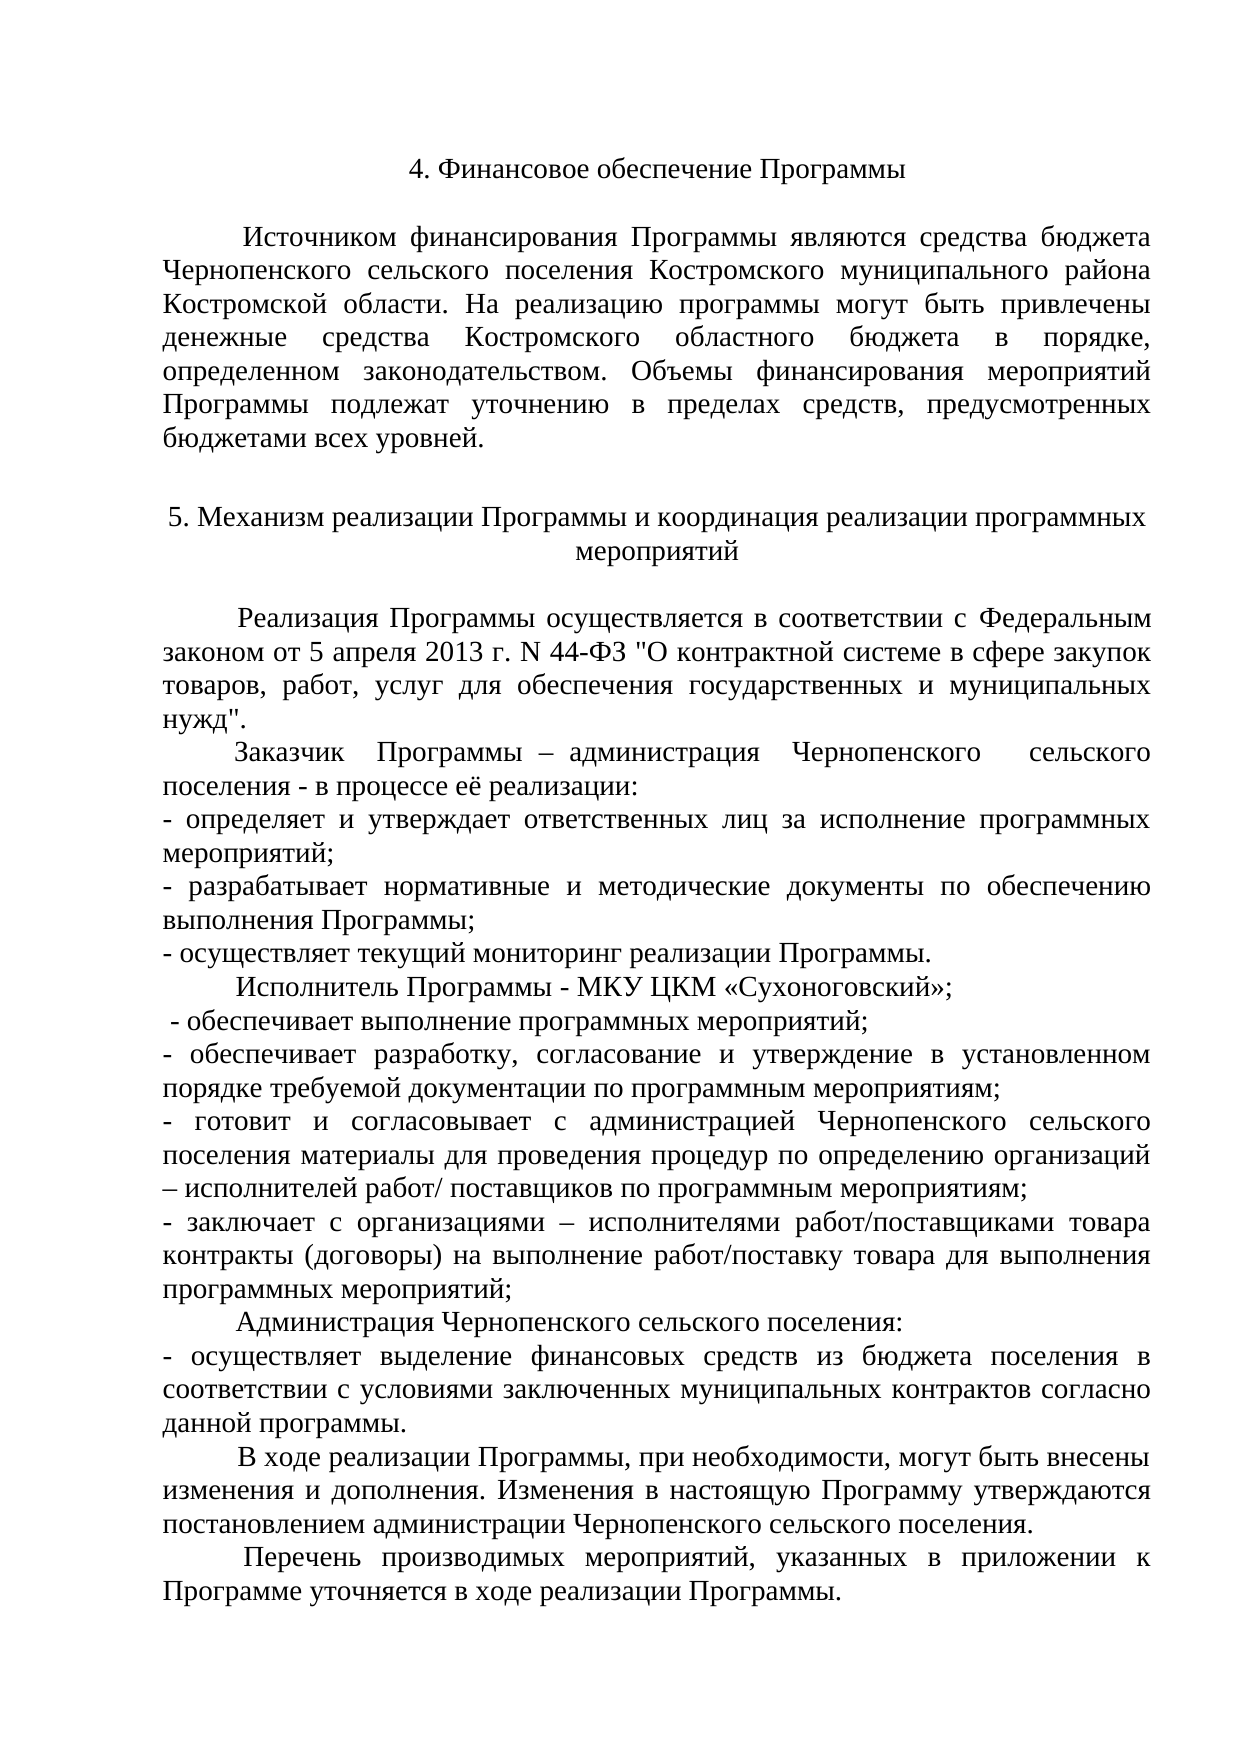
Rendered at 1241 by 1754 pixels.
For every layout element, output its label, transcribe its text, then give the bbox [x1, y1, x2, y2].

text - обеспечивает выполнение программных мероприятий; [162, 1003, 1152, 1036]
text - обеспечивает разработку, согласование и утверждение в установленном порядке требуемой документации по программным мероприятиям; [162, 1036, 1152, 1103]
text 4. Финансовое обеспечение Программы [162, 152, 1152, 185]
text - готовит и согласовывает с администрацией Чернопенского сельского поселения материалы для проведения процедур по определению организаций – исполнителей работ/ поставщиков по программным мероприятиям; [162, 1103, 1152, 1204]
text Перечень производимых мероприятий, указанных в приложении к Программе уточняется в ходе реализации Программы. [162, 1539, 1152, 1606]
text Источником финансирования Программы являются средства бюджета Чернопенского сельского поселения Костромского муниципального района Костромской области. На реализацию программы могут быть привлечены денежные средства Костромского областного бюджета в порядке, определенном законодательством. Объемы финансирования мероприятий Программы подлежат уточнению в пределах средств, предусмотренных бюджетами всех уровней. [162, 219, 1152, 453]
text В ходе реализации Программы, при необходимости, могут быть внесены изменения и дополнения. Изменения в настоящую Программу утверждаются постановлением администрации Чернопенского сельского поселения. [162, 1439, 1152, 1539]
text Реализация Программы осуществляется в соответствии с Федеральным законом от 5 апреля 2013 г. N 44-ФЗ "О контрактной системе в сфере закупок товаров, работ, услуг для обеспечения государственных и муниципальных нужд". Заказчик Программы – администрация Чернопенского сельского поселения - в процессе её реализации: [162, 600, 1152, 801]
text - осуществляет выделение финансовых средств из бюджета поселения в соответствии с условиями заключенных муниципальных контрактов согласно данной программы. [162, 1338, 1152, 1439]
text Исполнитель Программы - МКУ ЦКМ «Сухоноговский»; [162, 969, 1152, 1003]
text - определяет и утверждает ответственных лиц за исполнение программных мероприятий; [162, 801, 1152, 868]
text Администрация Чернопенского сельского поселения: [162, 1304, 1152, 1338]
text 5. Механизм реализации Программы и координация реализации программных мероприятий [162, 499, 1152, 567]
text - заключает с организациями – исполнителями работ/поставщиками товара контракты (договоры) на выполнение работ/поставку товара для выполнения программных мероприятий; [162, 1204, 1152, 1304]
text - осуществляет текущий мониторинг реализации Программы. [162, 936, 1152, 969]
text - разрабатывает нормативные и методические документы по обеспечению выполнения Программы; [162, 868, 1152, 936]
